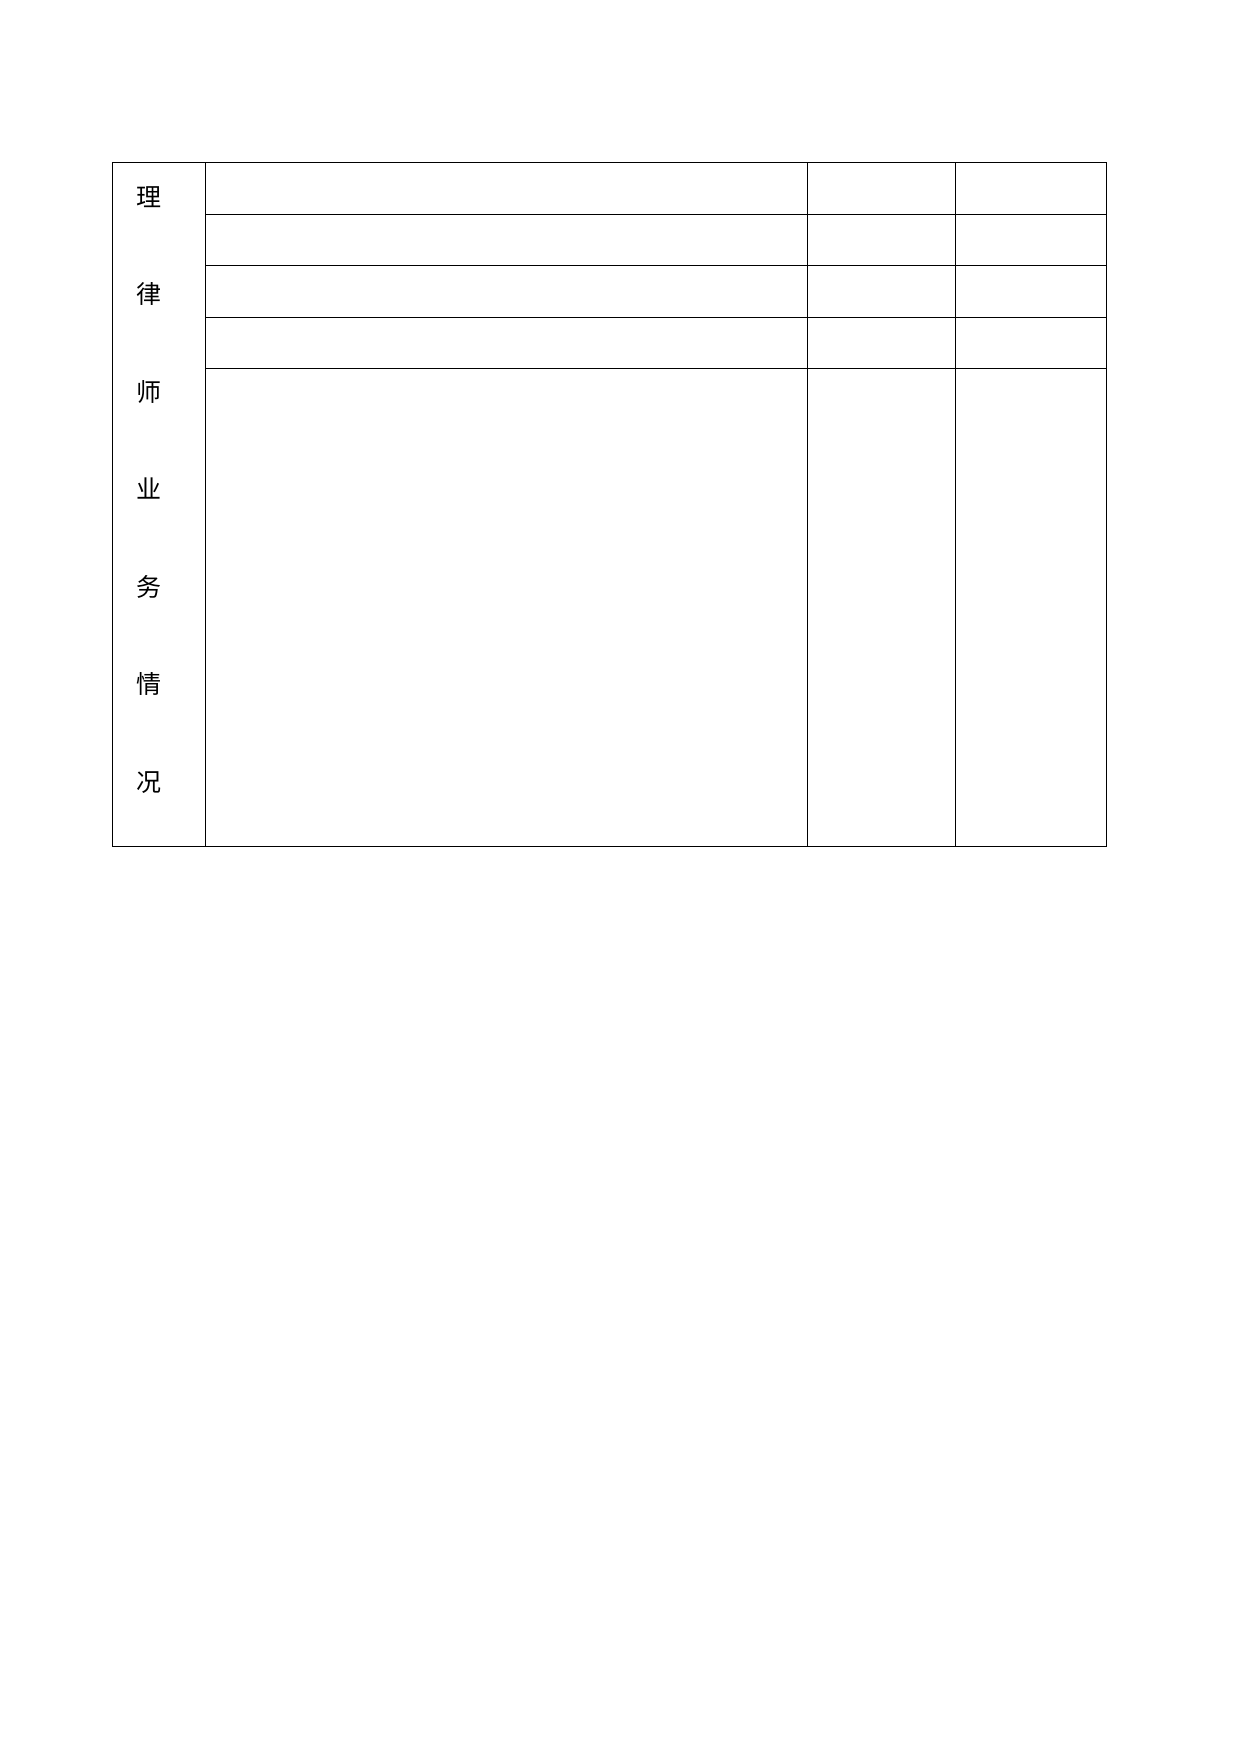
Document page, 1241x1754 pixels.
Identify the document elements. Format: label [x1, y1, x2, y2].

table_cell [956, 318, 1106, 368]
table_cell [956, 215, 1106, 265]
table_cell [808, 163, 955, 213]
table_cell [206, 215, 807, 265]
table_cell [206, 318, 807, 368]
table_cell [956, 266, 1106, 317]
table_cell [206, 163, 807, 213]
table_cell [956, 163, 1106, 213]
table_cell [808, 369, 955, 846]
table_cell [206, 369, 807, 846]
table_cell [956, 369, 1106, 846]
table_cell [808, 215, 955, 265]
table_cell [808, 318, 955, 368]
table_cell [206, 266, 807, 317]
table_cell [808, 266, 955, 317]
